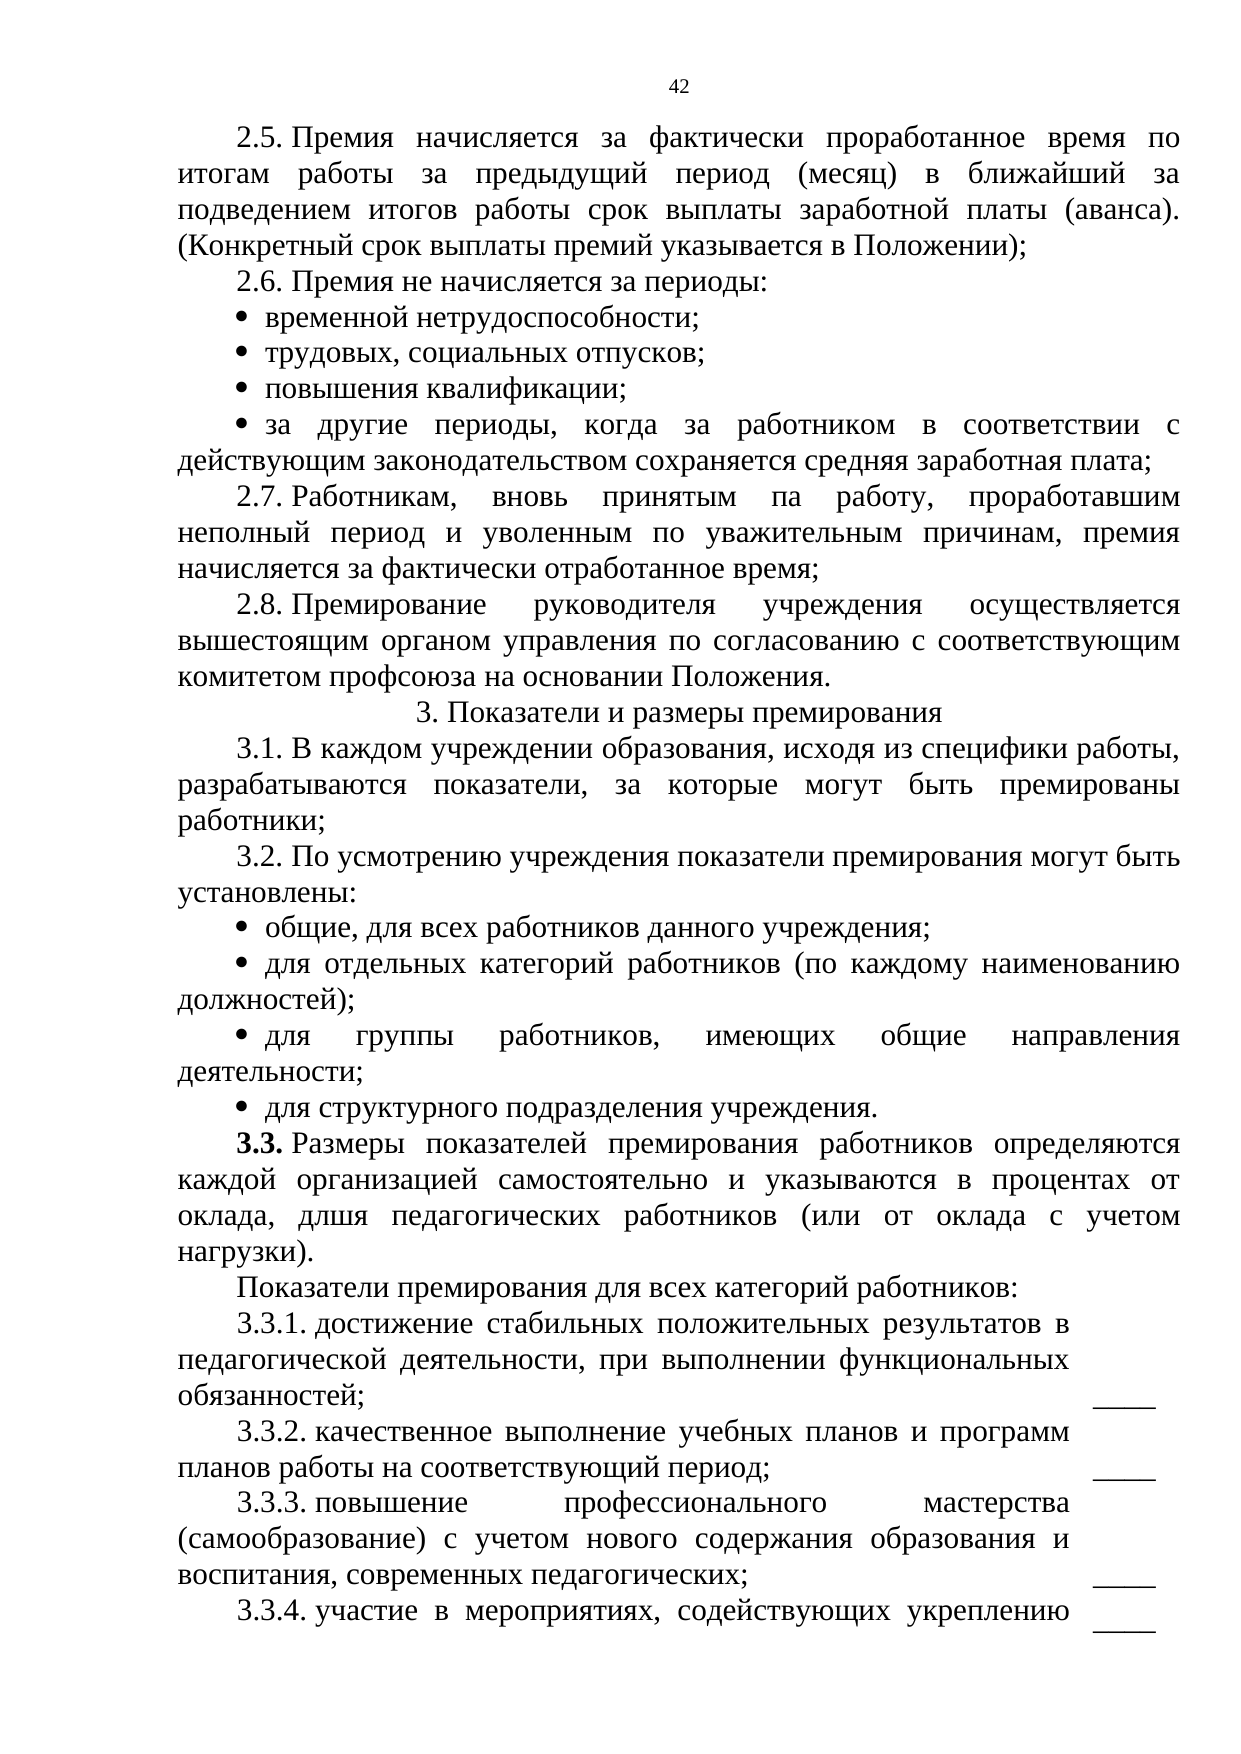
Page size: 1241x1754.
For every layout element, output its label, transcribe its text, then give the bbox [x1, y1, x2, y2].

table_cell ____ [1082, 1592, 1167, 1636]
list общие, для всех работников данного учреждения; [177, 909, 1181, 945]
list трудовых, социальных отпусков; [177, 334, 1181, 370]
list Премия начисляется за фактически проработанное время по итогам работы за предыдущий период (месяц) в ближайший за подведением итогов работы срок выплаты заработной платы (аванса). (Конкретный срок выплаты премий указывается в Положении); [177, 118, 1181, 262]
list Размеры показателей премирования работников определяются каждой организацией самостоятельно и указываются в процентах от оклада, длшя педагогических работников (или от оклада с учетом нагрузки). [177, 1124, 1181, 1268]
list Работникам, вновь принятым па работу, проработавшим неполный период и уволенным по уважительным причинам, премия начисляется за фактически отработанное время; [177, 477, 1181, 585]
list Показатели и размеры премирования [177, 693, 1181, 729]
list По усмотрению учреждения показатели премирования могут быть установлены: [177, 837, 1181, 909]
list для группы работников, имеющих общие направления деятельности; [177, 1017, 1181, 1088]
table_header ____ [1082, 1304, 1167, 1412]
table_header достижение стабильных положительных результатов в педагогической деятельности, при выполнении функциональных обязанностей; [159, 1304, 1082, 1412]
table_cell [159, 1592, 1082, 1636]
table_cell ____ [1082, 1484, 1167, 1592]
list В каждом учреждении образования, исходя из специфики работы, разрабатываются показатели, за которые могут быть премированы работники; [177, 729, 1181, 837]
table_cell повышение профессионального мастерства (самообразование) с учетом нового содержания образования и воспитания, современных педагогических; [159, 1484, 1082, 1592]
list повышения квалификации; [177, 370, 1181, 406]
list для отдельных категорий работников (по каждому наименованию должностей); [177, 945, 1181, 1017]
list Премия не начисляется за периоды: [177, 262, 1181, 298]
list за другие периоды, когда за работником в соответствии с действующим законодательством сохраняется средняя заработная плата; [177, 406, 1181, 477]
table_cell качественное выполнение учебных планов и программ планов работы на соответствующий период; [159, 1412, 1082, 1484]
text Показатели премирования для всех категорий работников: [177, 1268, 1181, 1304]
list временной нетрудоспособности; [177, 298, 1181, 334]
list Премирование руководителя учреждения осуществляется вышестоящим органом управления по согласованию с соответствующим комитетом профсоюза на основании Положения. [177, 585, 1181, 693]
list для структурного подразделения учреждения. [177, 1088, 1181, 1124]
table_cell ____ [1082, 1412, 1167, 1484]
